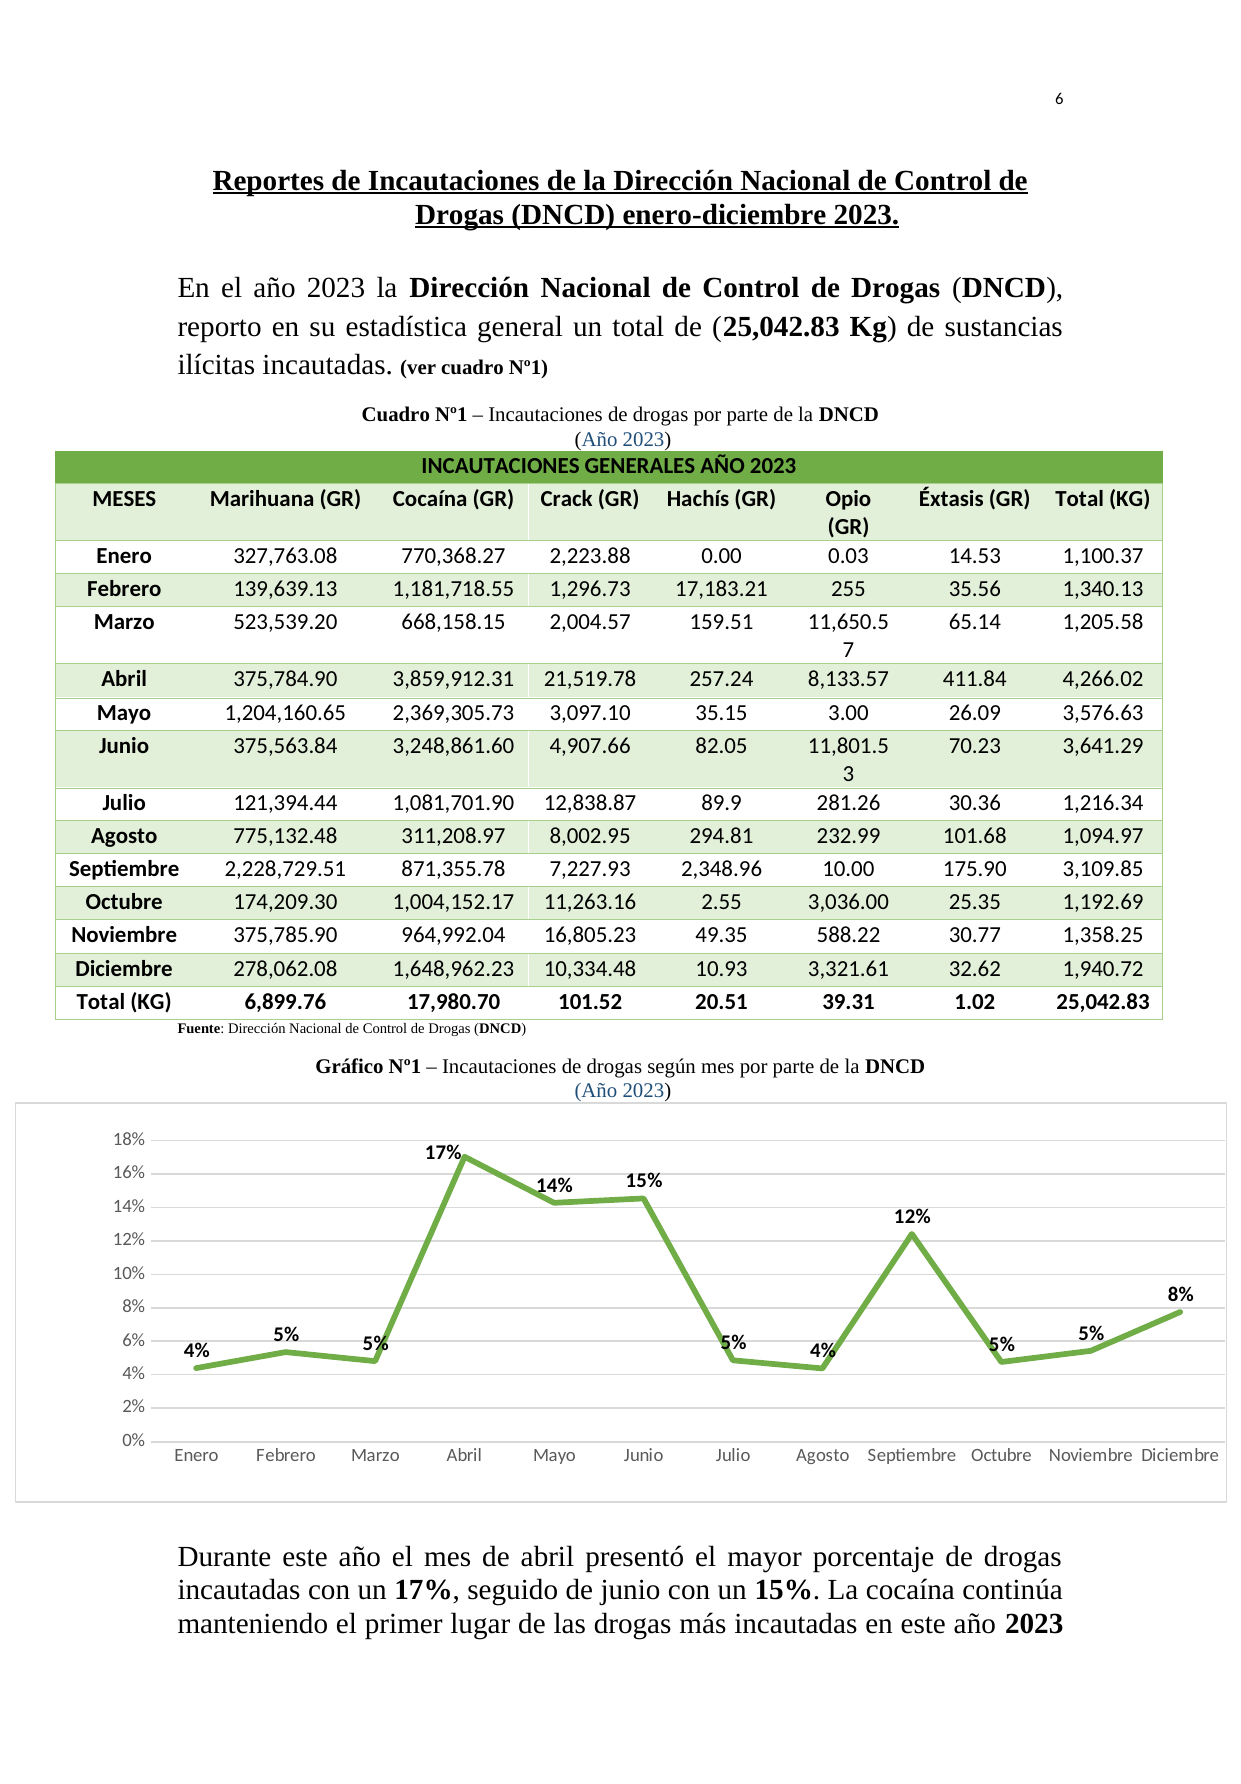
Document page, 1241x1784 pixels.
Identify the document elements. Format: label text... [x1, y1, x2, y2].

table_cell Cocaína (GR) [378, 484, 528, 540]
table_cell 281.26 [791, 789, 905, 820]
table_cell 1,081,701.90 [378, 789, 528, 820]
table_cell 3.00 [791, 699, 905, 730]
table_cell 588.22 [791, 920, 905, 953]
table_cell Marzo [56, 607, 192, 663]
table_cell 255 [791, 574, 905, 606]
table_cell Diciembre [56, 954, 192, 986]
table_cell 139,639.13 [192, 574, 378, 606]
table_cell 4,266.02 [1044, 664, 1162, 697]
table_cell 25.35 [905, 887, 1044, 919]
table_cell 175.90 [905, 854, 1044, 886]
table_cell 174,209.30 [192, 887, 378, 919]
table_cell 1,296.73 [529, 574, 651, 606]
table_cell 2,369,305.73 [378, 699, 528, 730]
table_cell 2,348.96 [651, 854, 791, 886]
table_cell Agosto [56, 821, 192, 853]
table_cell 30.77 [905, 920, 1044, 953]
text Fuente: Dirección Nacional de Control de Drogas (DNCD) [177, 1020, 1063, 1036]
table_cell 1,216.34 [1044, 789, 1162, 820]
table_cell 21,519.78 [529, 664, 651, 697]
table_cell 1,940.72 [1044, 954, 1162, 986]
table_cell Febrero [56, 574, 192, 606]
table_cell 25,042.83 [1044, 987, 1162, 1019]
table_cell 32.62 [905, 954, 1044, 986]
table_cell Crack (GR) [529, 484, 651, 540]
table_cell 257.24 [651, 664, 791, 697]
table_cell 14.53 [905, 541, 1044, 573]
table_cell 11,650.57 [791, 607, 905, 663]
table_cell 3,036.00 [791, 887, 905, 919]
text Reportes de Incautaciones de la Dirección Nacional de Control de Drogas (DNCD) enero-diciembre 2023. [177, 163, 1063, 230]
table_cell 0.03 [791, 541, 905, 573]
table_cell Octubre [56, 887, 192, 919]
table_cell 668,158.15 [378, 607, 528, 663]
table_cell 35.15 [651, 699, 791, 730]
table_cell 11,263.16 [529, 887, 651, 919]
table_cell 1.02 [905, 987, 1044, 1019]
table_cell 39.31 [791, 987, 905, 1019]
table_cell 65.14 [905, 607, 1044, 663]
table_cell 10,334.48 [529, 954, 651, 986]
text Gráfico Nº1 – Incautaciones de drogas según mes por parte de la DNCD [177, 1054, 1063, 1078]
table_cell Noviembre [56, 920, 192, 953]
table_cell 26.09 [905, 699, 1044, 730]
table_cell Abril [56, 664, 192, 697]
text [177, 1539, 1063, 1639]
table_cell 4,907.66 [529, 731, 651, 787]
table_cell 101.68 [905, 821, 1044, 853]
table_cell 20.51 [651, 987, 791, 1019]
table_cell 1,340.13 [1044, 574, 1162, 606]
table_cell Junio [56, 731, 192, 787]
table_cell 3,109.85 [1044, 854, 1162, 886]
table_cell Septiembre [56, 854, 192, 886]
table_cell 1,358.25 [1044, 920, 1162, 953]
table_cell 2.55 [651, 887, 791, 919]
table_cell 10.00 [791, 854, 905, 886]
table_cell Hachís (GR) [651, 484, 791, 540]
table_cell 101.52 [529, 987, 651, 1019]
table_cell 375,784.90 [192, 664, 378, 697]
table_cell Julio [56, 789, 192, 820]
table_cell Enero [56, 541, 192, 573]
table_cell Marihuana (GR) [192, 484, 378, 540]
table_cell 770,368.27 [378, 541, 528, 573]
table_header INCAUTACIONES GENERALES AÑO 2023 [56, 452, 1162, 483]
table_cell 70.23 [905, 731, 1044, 787]
table_cell 2,004.57 [529, 607, 651, 663]
table_cell Opio (GR) [791, 484, 905, 540]
table_cell 3,248,861.60 [378, 731, 528, 787]
table_cell 30.36 [905, 789, 1044, 820]
table_cell 1,648,962.23 [378, 954, 528, 986]
table_cell 3,097.10 [529, 699, 651, 730]
text (Año 2023) [177, 1078, 1063, 1102]
table_cell 1,181,718.55 [378, 574, 528, 606]
table_cell 49.35 [651, 920, 791, 953]
table_cell 6,899.76 [192, 987, 378, 1019]
table_cell Mayo [56, 699, 192, 730]
table_cell 1,192.69 [1044, 887, 1162, 919]
table_cell 278,062.08 [192, 954, 378, 986]
table_cell 1,094.97 [1044, 821, 1162, 853]
table_cell Éxtasis (GR) [905, 484, 1044, 540]
table_cell 523,539.20 [192, 607, 378, 663]
table_cell 35.56 [905, 574, 1044, 606]
table_cell 375,563.84 [192, 731, 378, 787]
table_cell 0.00 [651, 541, 791, 573]
table_cell 964,992.04 [378, 920, 528, 953]
table_cell 17,183.21 [651, 574, 791, 606]
table_cell 11,801.53 [791, 731, 905, 787]
table_cell 17,980.70 [378, 987, 528, 1019]
table_cell 3,859,912.31 [378, 664, 528, 697]
table_cell 1,004,152.17 [378, 887, 528, 919]
table_cell 16,805.23 [529, 920, 651, 953]
table_cell 12,838.87 [529, 789, 651, 820]
table_cell 411.84 [905, 664, 1044, 697]
table_cell 311,208.97 [378, 821, 528, 853]
table_cell 327,763.08 [192, 541, 378, 573]
text En el año 2023 la Dirección Nacional de Control de Drogas (DNCD), reporto en su estadística general un total de (25,042.83 Kg) de sustancias ilícitas incautadas. (ver cuadro Nº1) [177, 270, 1063, 381]
table_cell 375,785.90 [192, 920, 378, 953]
table_cell 82.05 [651, 731, 791, 787]
table_cell 232.99 [791, 821, 905, 853]
table_cell 89.9 [651, 789, 791, 820]
table_cell 3,321.61 [791, 954, 905, 986]
table_cell 3,576.63 [1044, 699, 1162, 730]
table_cell 1,100.37 [1044, 541, 1162, 573]
table_cell 775,132.48 [192, 821, 378, 853]
table_cell 2,223.88 [529, 541, 651, 573]
table_cell 3,641.29 [1044, 731, 1162, 787]
table_cell MESES [56, 484, 192, 540]
table_cell 8,133.57 [791, 664, 905, 697]
table_cell 8,002.95 [529, 821, 651, 853]
table_cell 871,355.78 [378, 854, 528, 886]
table_cell 7,227.93 [529, 854, 651, 886]
table_cell 159.51 [651, 607, 791, 663]
table_cell 10.93 [651, 954, 791, 986]
table_cell 1,205.58 [1044, 607, 1162, 663]
table_cell 1,204,160.65 [192, 699, 378, 730]
table_cell Total (KG) [56, 987, 192, 1019]
table_cell 294.81 [651, 821, 791, 853]
table_cell Total (KG) [1044, 484, 1162, 540]
text (Año 2023) [177, 426, 1063, 451]
table_cell 2,228,729.51 [192, 854, 378, 886]
table_cell 121,394.44 [192, 789, 378, 820]
text Cuadro Nº1 – Incautaciones de drogas por parte de la DNCD [177, 402, 1063, 426]
